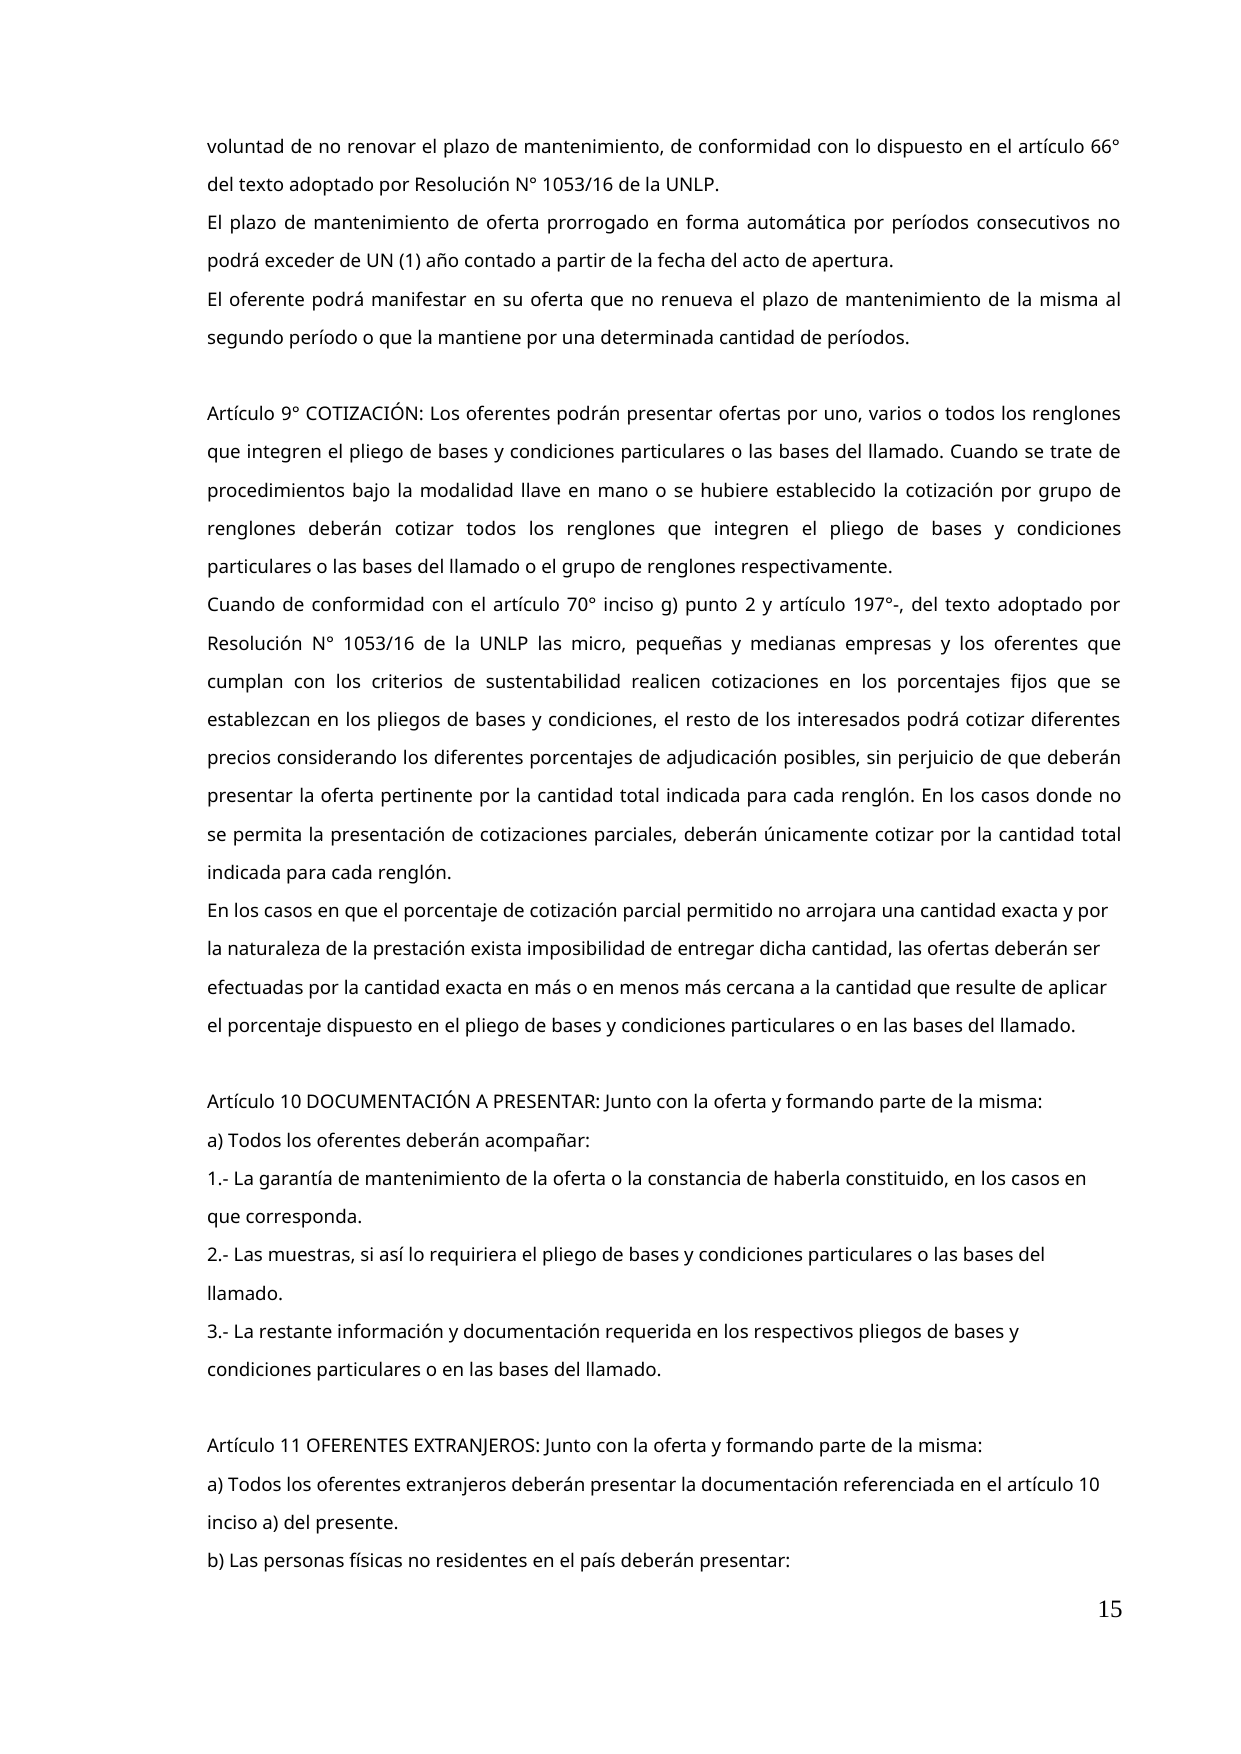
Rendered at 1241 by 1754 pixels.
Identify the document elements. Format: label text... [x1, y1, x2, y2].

text El plazo de mantenimiento de oferta prorrogado en forma automática por períodos consecutivos no podrá exceder de UN (1) año contado a partir de la fecha del acto de apertura. [207, 209, 1122, 273]
text Artículo 11 OFERENTES EXTRANJEROS: Junto con la oferta y formando parte de la misma: [207, 1433, 1122, 1458]
text b) Las personas físicas no residentes en el país deberán presentar: [207, 1547, 1122, 1573]
text Artículo 9° COTIZACIÓN: Los oferentes podrán presentar ofertas por uno, varios o todos los renglones que integren el pliego de bases y condiciones particulares o las bases del llamado. Cuando se trate de procedimientos bajo la modalidad llave en mano o se hubiere establecido la cotización por grupo de renglones deberán cotizar todos los renglones que integren el pliego de bases y condiciones particulares o las bases del llamado o el grupo de renglones respectivamente. [207, 401, 1122, 579]
text a) Todos los oferentes extranjeros deberán presentar la documentación referenciada en el artículo 10 inciso a) del presente. [207, 1471, 1122, 1535]
text Cuando de conformidad con el artículo 70° inciso g) punto 2 y artículo 197°-, del texto adoptado por Resolución N° 1053/16 de la UNLP las micro, pequeñas y medianas empresas y los oferentes que cumplan con los criterios de sustentabilidad realicen cotizaciones en los porcentajes fijos que se establezcan en los pliegos de bases y condiciones, el resto de los interesados podrá cotizar diferentes precios considerando los diferentes porcentajes de adjudicación posibles, sin perjuicio de que deberán presentar la oferta pertinente por la cantidad total indicada para cada renglón. En los casos donde no se permita la presentación de cotizaciones parciales, deberán únicamente cotizar por la cantidad total indicada para cada renglón. [207, 592, 1122, 885]
text Artículo 10 DOCUMENTACIÓN A PRESENTAR: Junto con la oferta y formando parte de la misma: [207, 1089, 1122, 1114]
text En los casos en que el porcentaje de cotización parcial permitido no arrojara una cantidad exacta y por la naturaleza de la prestación exista imposibilidad de entregar dicha cantidad, las ofertas deberán ser efectuadas por la cantidad exacta en más o en menos más cercana a la cantidad que resulte de aplicar el porcentaje dispuesto en el pliego de bases y condiciones particulares o en las bases del llamado. [207, 897, 1122, 1038]
text 1.- La garantía de mantenimiento de la oferta o la constancia de haberla constituido, en los casos en que corresponda. [207, 1165, 1122, 1229]
text El oferente podrá manifestar en su oferta que no renueva el plazo de mantenimiento de la misma al segundo período o que la mantiene por una determinada cantidad de períodos. [207, 286, 1122, 349]
text 3.- La restante información y documentación requerida en los respectivos pliegos de bases y condiciones particulares o en las bases del llamado. [207, 1318, 1122, 1382]
text a) Todos los oferentes deberán acompañar: [207, 1127, 1122, 1152]
text 2.- Las muestras, si así lo requiriera el pliego de bases y condiciones particulares o las bases del llamado. [207, 1242, 1122, 1305]
